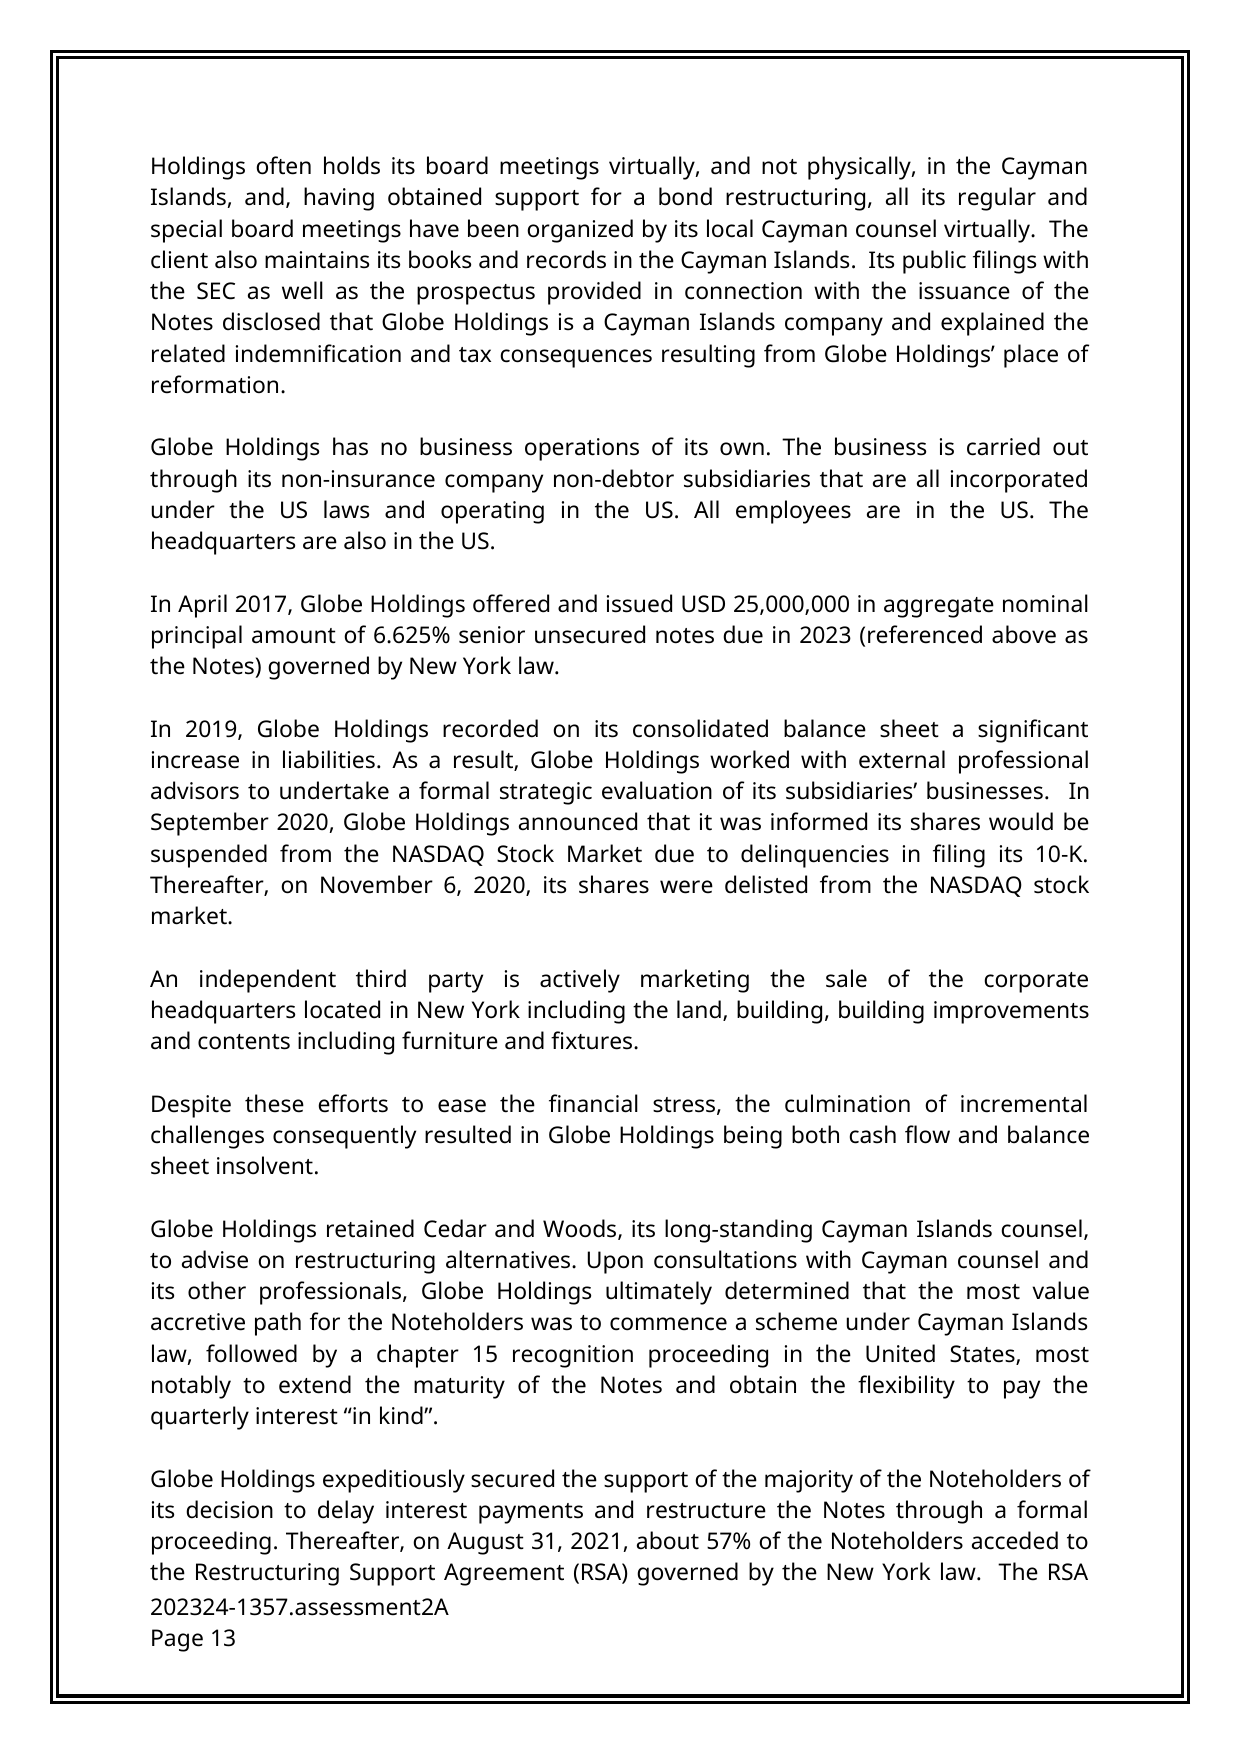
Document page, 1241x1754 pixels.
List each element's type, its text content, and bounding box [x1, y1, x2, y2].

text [150, 1462, 1090, 1587]
text In 2019, Globe Holdings recorded on its consolidated balance sheet a significant increase in liabilities. As a result, Globe Holdings worked with external professional advisors to undertake a formal strategic evaluation of its subsidiaries’ businesses. In September 2020, Globe Holdings announced that it was informed its shares would be suspended from the NASDAQ Stock Market due to delinquencies in filing its 10-K. Thereafter, on November 6, 2020, its shares were delisted from the NASDAQ stock market. [150, 712, 1090, 931]
text Despite these efforts to ease the financial stress, the culmination of incremental challenges consequently resulted in Globe Holdings being both cash flow and balance sheet insolvent. [150, 1087, 1090, 1181]
text An independent third party is actively marketing the sale of the corporate headquarters located in New York including the land, building, building improvements and contents including furniture and fixtures. [150, 962, 1090, 1056]
text In April 2017, Globe Holdings offered and issued USD 25,000,000 in aggregate nominal principal amount of 6.625% senior unsecured notes due in 2023 (referenced above as the Notes) governed by New York law. [150, 587, 1090, 681]
text Globe Holdings has no business operations of its own. The business is carried out through its non-insurance company non-debtor subsidiaries that are all incorporated under the US laws and operating in the US. All employees are in the US. The headquarters are also in the US. [150, 431, 1090, 556]
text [150, 150, 1090, 400]
text Globe Holdings retained Cedar and Woods, its long-standing Cayman Islands counsel, to advise on restructuring alternatives. Upon consultations with Cayman counsel and its other professionals, Globe Holdings ultimately determined that the most value accretive path for the Noteholders was to commence a scheme under Cayman Islands law, followed by a chapter 15 recognition proceeding in the United States, most notably to extend the maturity of the Notes and obtain the flexibility to pay the quarterly interest “in kind”. [150, 1212, 1090, 1431]
